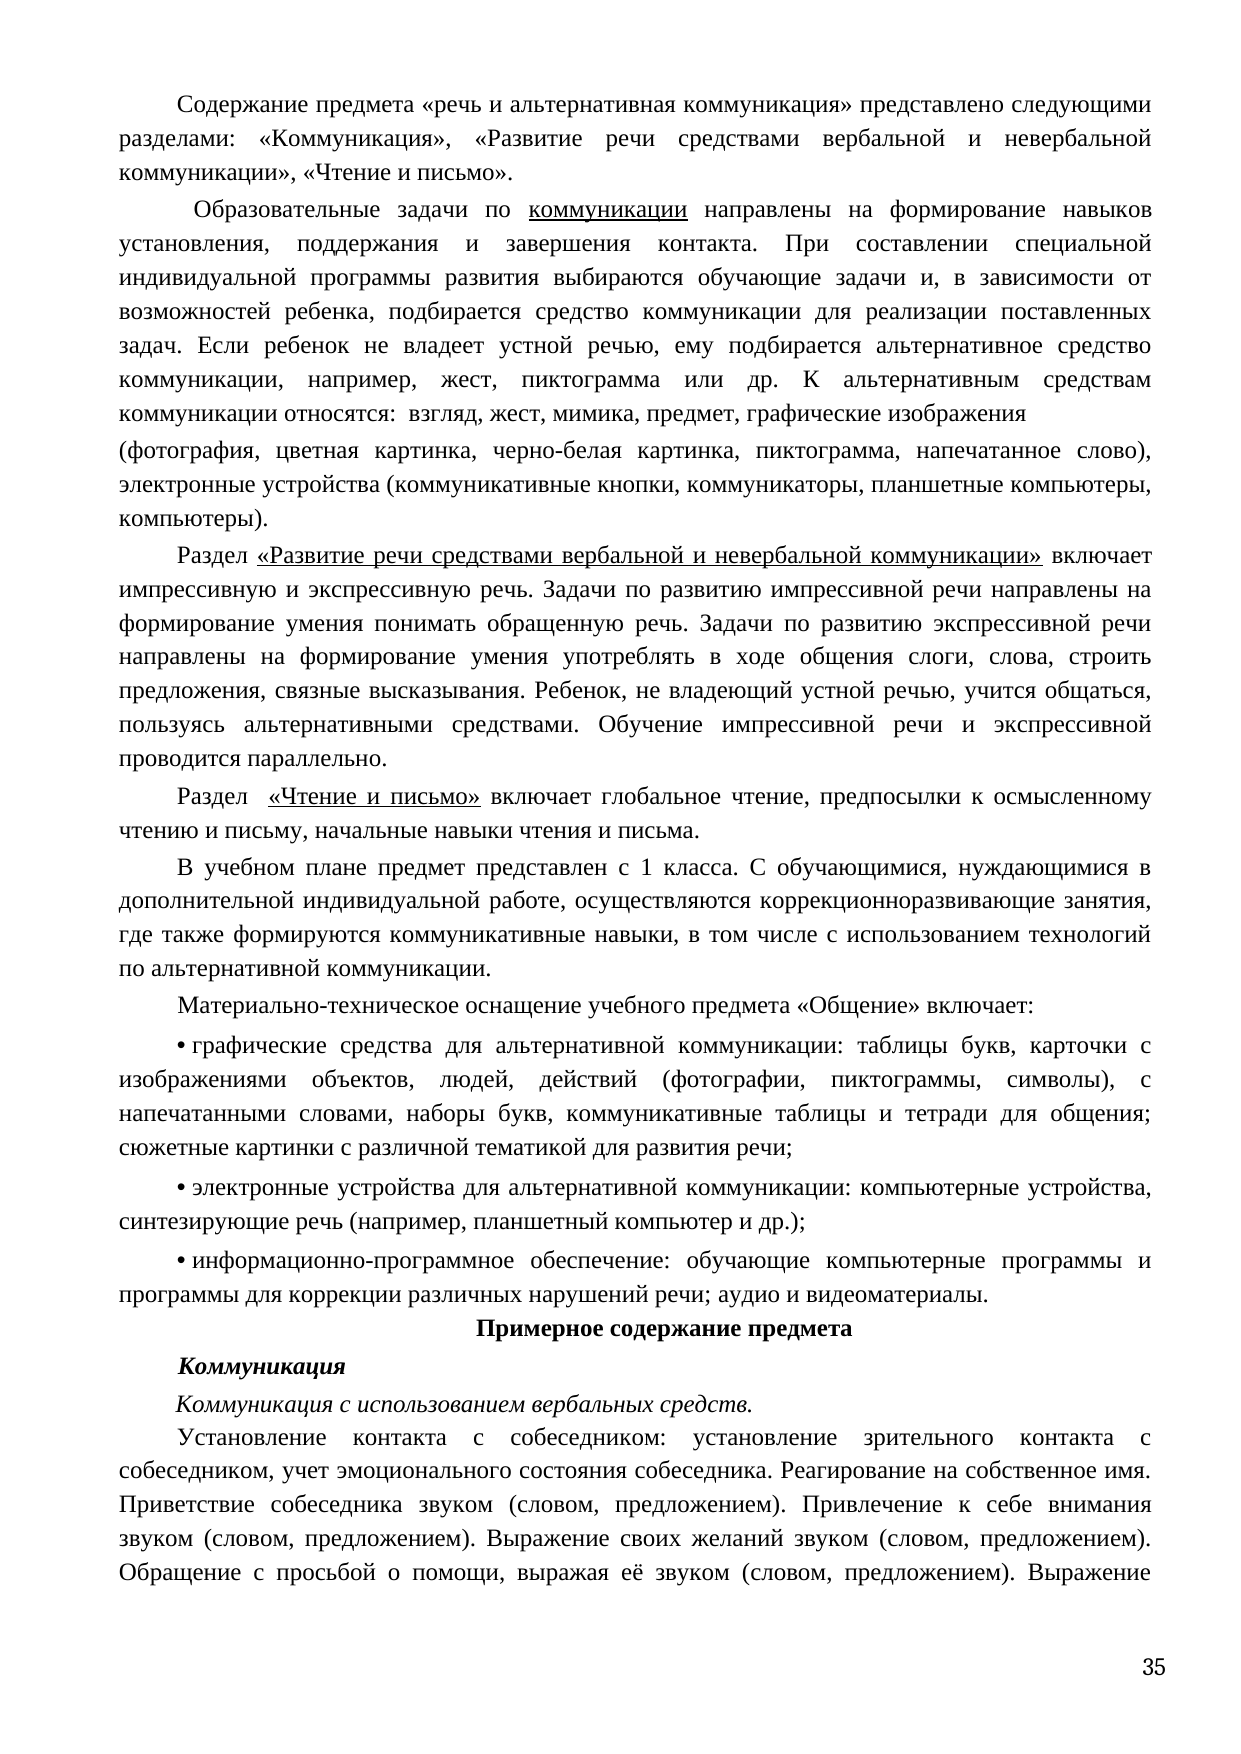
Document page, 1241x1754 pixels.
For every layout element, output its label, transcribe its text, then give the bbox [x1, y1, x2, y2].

text Раздел «Развитие речи средствами вербальной и невербальной коммуникации» включает импрессивную и экспрессивную речь. Задачи по развитию импрессивной речи направлены на формирование умения понимать обращенную речь. Задачи по развитию экспрессивной речи направлены на формирование умения употреблять в ходе общения слоги, слова, строить предложения, связные высказывания. Ребенок, не владеющий устной речью, учится общаться, пользуясь альтернативными средствами. Обучение импрессивной речи и экспрессивной проводится параллельно. [119, 540, 1152, 772]
text (фотография, цветная картинка, черно-белая картинка, пиктограмма, напечатанное слово), электронные устройства (коммуникативные кнопки, коммуникаторы, планшетные компьютеры, компьютеры). [119, 435, 1152, 532]
text Раздел «Чтение и письмо» включает глобальное чтение, предпосылки к осмысленному чтению и письму, начальные навыки чтения и письма. [119, 781, 1152, 843]
text Содержание предмета «речь и альтернативная коммуникация» представлено следующими разделами: «Коммуникация», «Развитие речи средствами вербальной и невербальной коммуникации», «Чтение и письмо». [119, 89, 1152, 186]
text Материально-техническое оснащение учебного предмета «Общение» включает: [177, 990, 1152, 1019]
list графические средства для альтернативной коммуникации: таблицы букв, карточки с изображениями объектов, людей, действий (фотографии, пиктограммы, символы), с напечатанными словами, наборы букв, коммуникативные таблицы и тетради для общения; сюжетные картинки с различной тематикой для развития речи; [119, 1030, 1152, 1161]
text Образовательные задачи по коммуникации направлены на формирование навыков установления, поддержания и завершения контакта. При составлении специальной индивидуальной программы развития выбираются обучающие задачи и, в зависимости от возможностей ребенка, подбирается средство коммуникации для реализации поставленных задач. Если ребенок не владеет устной речью, ему подбирается альтернативное средство коммуникации, например, жест, пиктограмма или др. К альтернативным средствам коммуникации относятся: взгляд, жест, мимика, предмет, графические изображения [119, 194, 1152, 426]
subtitle Примерное содержание предмета [179, 1313, 1149, 1342]
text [119, 1422, 1152, 1586]
list информационно-программное обеспечение: обучающие компьютерные программы и программы для коррекции различных нарушений речи; аудио и видеоматериалы. [119, 1245, 1152, 1308]
text В учебном плане предмет представлен с 1 класса. С обучающимися, нуждающимися в дополнительной индивидуальной работе, осуществляются коррекционноразвивающие занятия, где также формируются коммуникативные навыки, в том числе с использованием технологий по альтернативной коммуникации. [119, 852, 1152, 982]
text Коммуникация с использованием вербальных средств. [175, 1389, 1171, 1418]
text Коммуникация [178, 1351, 1034, 1380]
list электронные устройства для альтернативной коммуникации: компьютерные устройства, синтезирующие речь (например, планшетный компьютер и др.); [119, 1172, 1152, 1234]
